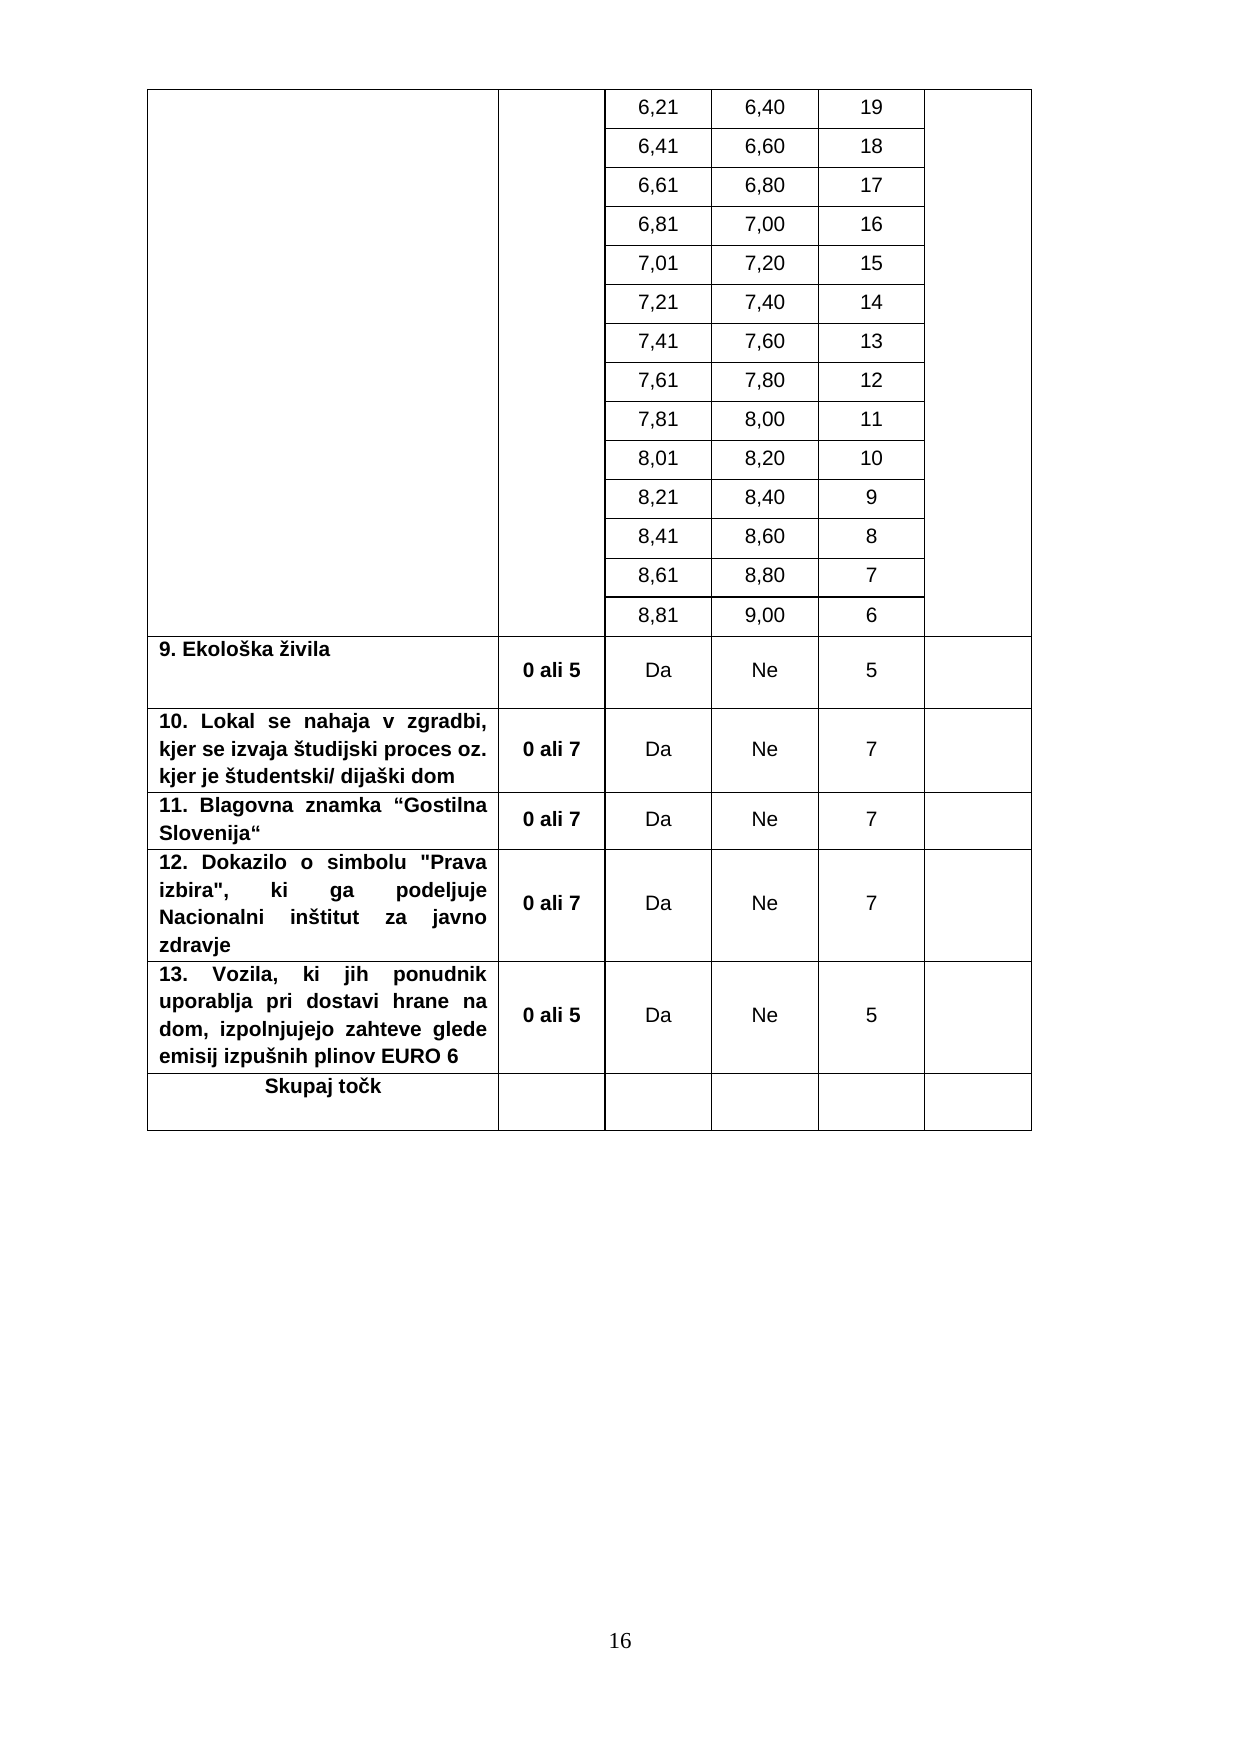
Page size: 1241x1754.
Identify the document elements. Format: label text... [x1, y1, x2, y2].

table_cell 6,40 [712, 90, 818, 128]
table_cell 7 [819, 793, 924, 849]
table_cell [925, 709, 1031, 792]
table_cell 7 [819, 709, 924, 792]
table_cell Da [606, 793, 711, 849]
table_cell 7,81 [606, 402, 711, 440]
table_cell 16 [819, 207, 924, 245]
table_cell 6,61 [606, 168, 711, 206]
table_cell 18 [819, 129, 924, 167]
table_cell Ne [712, 962, 818, 1072]
table_cell [925, 1074, 1031, 1130]
table_cell 9. Ekološka živila [148, 637, 498, 708]
table_cell 6,81 [606, 207, 711, 245]
table_cell Da [606, 850, 711, 961]
table_cell [925, 962, 1031, 1072]
table_cell 7,60 [712, 324, 818, 362]
table_cell 8,21 [606, 480, 711, 518]
table_cell 6,21 [606, 90, 711, 128]
table_cell 7,21 [606, 285, 711, 323]
table_cell Ne [712, 637, 818, 708]
table_cell 12. Dokazilo o simbolu "Prava izbira", ki ga podeljuje Nacionalni inštitut za javno zdravje [148, 850, 498, 961]
table_cell 15 [819, 246, 924, 284]
table_cell 0 ali 7 [499, 709, 604, 792]
table_cell 5 [819, 962, 924, 1072]
table_cell 6 [819, 598, 924, 636]
table_cell Skupaj točk [148, 1074, 498, 1130]
table_cell 8,81 [606, 598, 711, 636]
table_cell 7,01 [606, 246, 711, 284]
table_cell 13 [819, 324, 924, 362]
table_cell 13. Vozila, ki jih ponudnik uporablja pri dostavi hrane na dom, izpolnjujejo zahteve glede emisij izpušnih plinov EURO 6 [148, 962, 498, 1072]
table_cell 6,41 [606, 129, 711, 167]
table_cell 0 ali 7 [499, 793, 604, 849]
table_cell 11 [819, 402, 924, 440]
table_cell 0 ali 5 [499, 962, 604, 1072]
table_cell 8,61 [606, 559, 711, 596]
table_cell 8,00 [712, 402, 818, 440]
table_cell 14 [819, 285, 924, 323]
table_cell 6,60 [712, 129, 818, 167]
table_cell Da [606, 637, 711, 708]
table_cell [925, 637, 1031, 708]
table_cell 8 [819, 519, 924, 557]
table_cell 0 ali 5 [499, 637, 604, 708]
table_cell 8,01 [606, 441, 711, 479]
table_cell 7,61 [606, 363, 711, 401]
table_cell 7 [819, 559, 924, 596]
table_cell [925, 793, 1031, 849]
table_cell 10 [819, 441, 924, 479]
table_cell 6,80 [712, 168, 818, 206]
table_cell 19 [819, 90, 924, 128]
table_cell Ne [712, 850, 818, 961]
table_cell Da [606, 709, 711, 792]
table_cell 5 [819, 637, 924, 708]
table_cell Da [606, 962, 711, 1072]
table_cell [606, 1074, 711, 1130]
table_cell [499, 1074, 604, 1130]
table_cell 7,40 [712, 285, 818, 323]
table_cell 9,00 [712, 598, 818, 636]
table_cell Ne [712, 709, 818, 792]
table_cell 10. Lokal se nahaja v zgradbi, kjer se izvaja študijski proces oz. kjer je študentski/ dijaški dom [148, 709, 498, 792]
table_cell 0 ali 7 [499, 850, 604, 961]
table_cell [712, 1074, 818, 1130]
table_cell 12 [819, 363, 924, 401]
table_cell [925, 850, 1031, 961]
table_cell 7,41 [606, 324, 711, 362]
table_cell 11. Blagovna znamka “Gostilna Slovenija“ [148, 793, 498, 849]
table_cell 9 [819, 480, 924, 518]
table_cell 7,80 [712, 363, 818, 401]
table_cell 17 [819, 168, 924, 206]
table_cell 7,20 [712, 246, 818, 284]
table_cell 7 [819, 850, 924, 961]
table_cell 8,80 [712, 559, 818, 596]
table_cell 8,40 [712, 480, 818, 518]
table_cell [819, 1074, 924, 1130]
table_cell 7,00 [712, 207, 818, 245]
table_cell 8,60 [712, 519, 818, 557]
table_cell 8,41 [606, 519, 711, 557]
table_cell 8,20 [712, 441, 818, 479]
table_cell Ne [712, 793, 818, 849]
